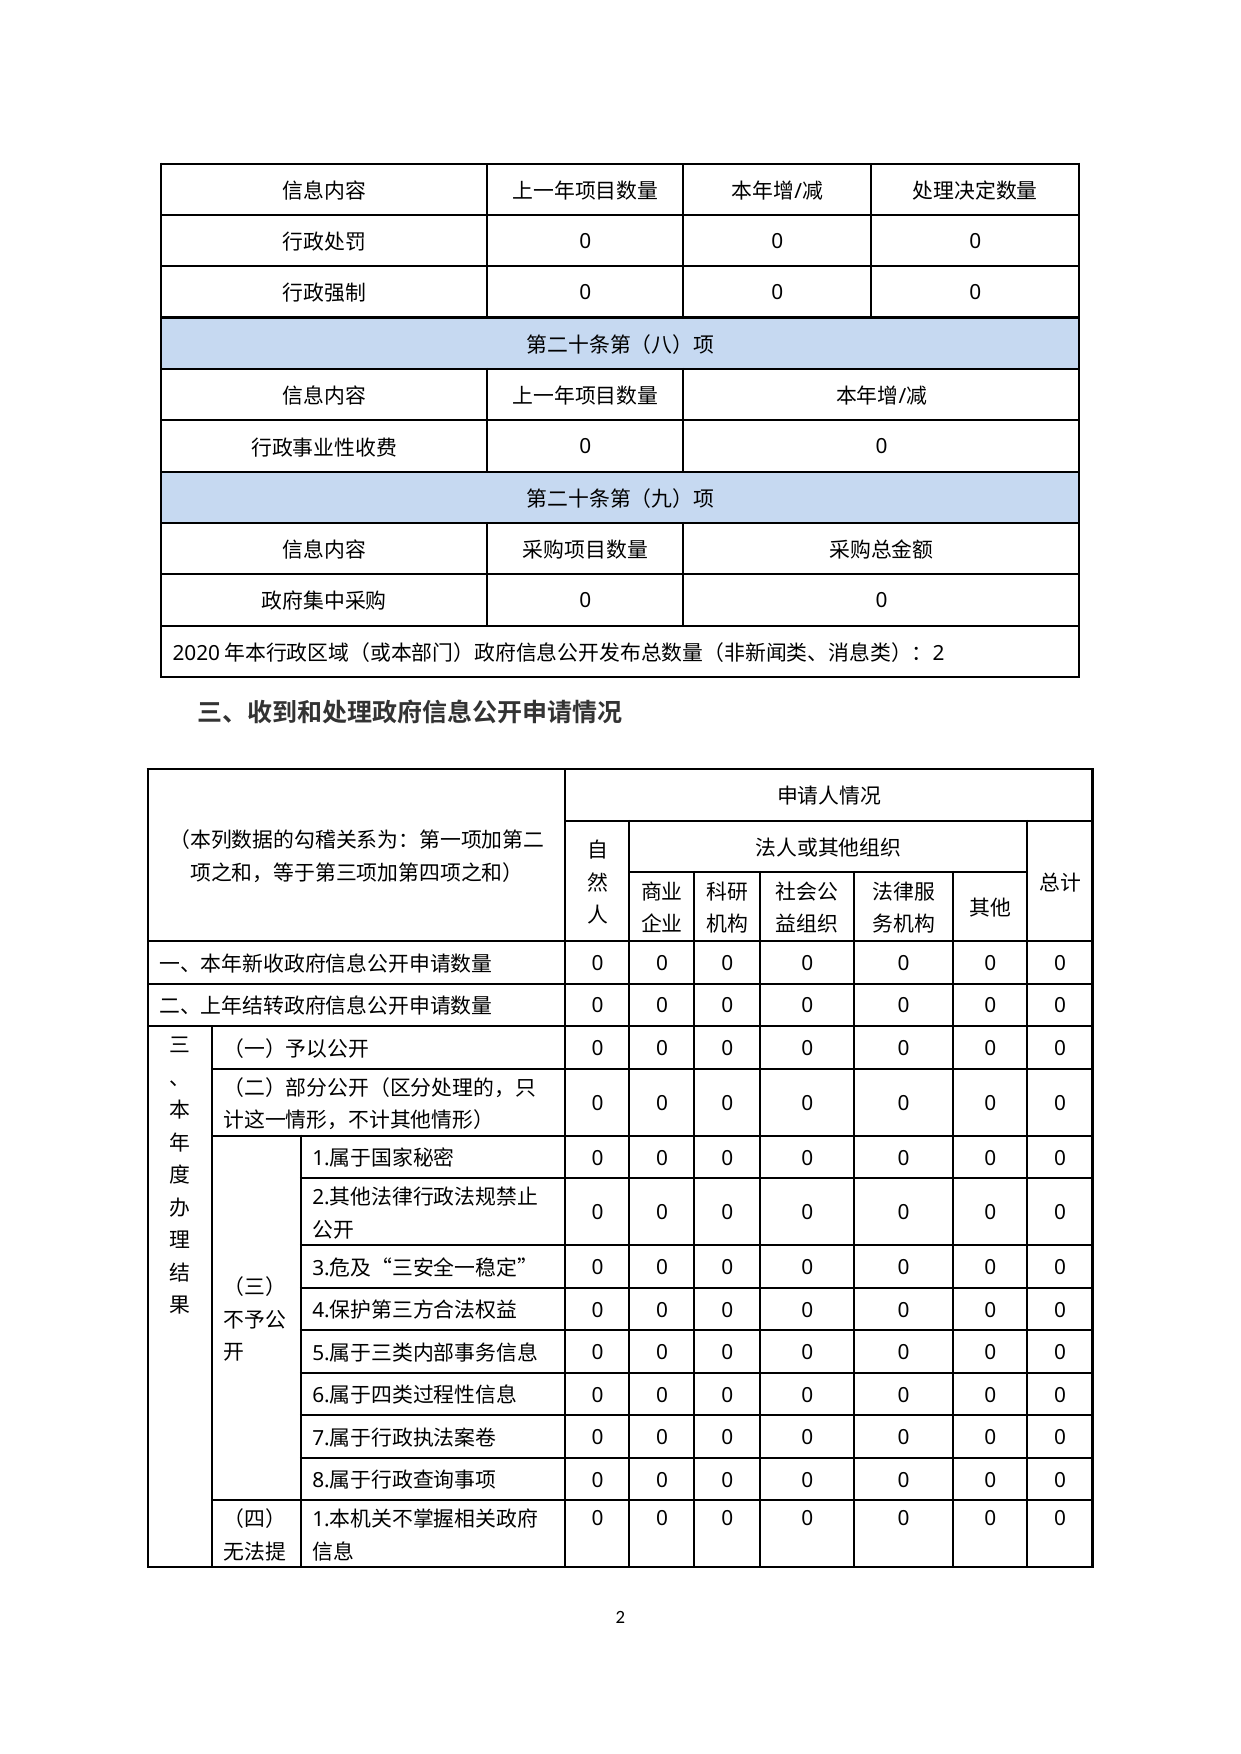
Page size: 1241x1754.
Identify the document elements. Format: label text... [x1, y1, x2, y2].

table_cell 上一年项目数量 [488, 165, 682, 214]
table_cell 0 [872, 267, 1078, 316]
table_header （本列数据的勾稽关系为：第一项加第二项之和，等于第三项加第四项之和） [149, 770, 564, 940]
table_cell 0 [855, 1027, 952, 1067]
table_cell 0 [630, 1459, 693, 1499]
table_cell 上一年项目数量 [488, 370, 682, 419]
table_cell 0 [566, 1501, 628, 1566]
table_cell 0 [855, 1459, 952, 1499]
table_cell 0 [630, 1070, 693, 1134]
table_cell 采购项目数量 [488, 524, 682, 573]
table_cell 信息内容 [162, 165, 486, 214]
table_cell 0 [1028, 942, 1091, 982]
table_cell 4.保护第三方合法权益 [302, 1289, 564, 1329]
table_cell 7.属于行政执法案卷 [302, 1416, 564, 1457]
table_cell 0 [761, 1246, 853, 1287]
table_cell 0 [695, 985, 759, 1025]
text 三、收到和处理政府信息公开申请情况 [148, 678, 1092, 743]
table_cell 0 [761, 1289, 853, 1329]
table_cell 2.其他法律行政法规禁止公开 [302, 1179, 564, 1244]
table_cell 0 [1028, 1027, 1091, 1067]
table_cell 0 [1028, 1137, 1091, 1177]
table_cell 信息内容 [162, 370, 486, 419]
table_cell 0 [630, 1289, 693, 1329]
table_cell 0 [684, 421, 1078, 471]
table_cell 0 [954, 1501, 1026, 1566]
table_cell 0 [1028, 1179, 1091, 1244]
table_cell 0 [1028, 1331, 1091, 1372]
table_cell 0 [761, 1070, 853, 1134]
table_cell 0 [684, 575, 1078, 624]
table_cell 0 [954, 1179, 1026, 1244]
table_cell 0 [566, 985, 628, 1025]
table_cell 0 [1028, 1501, 1091, 1566]
table_cell 社会公益组织 [761, 873, 853, 940]
table_cell 0 [954, 1374, 1026, 1414]
table_cell （四）无法提供 [213, 1501, 300, 1566]
table_cell 0 [1028, 1416, 1091, 1457]
table_cell 法律服务机构 [855, 873, 952, 940]
table_cell 二、上年结转政府信息公开申请数量 [149, 985, 564, 1025]
table_cell 0 [1028, 1459, 1091, 1499]
table_cell 0 [488, 421, 682, 471]
table_cell 0 [761, 942, 853, 982]
table_cell 0 [954, 1459, 1026, 1499]
table_cell 0 [855, 1137, 952, 1177]
table_cell 0 [630, 1179, 693, 1244]
table_cell （二）部分公开（区分处理的，只计这一情形，不计其他情形） [213, 1070, 564, 1134]
table_cell 0 [488, 575, 682, 624]
table_cell 1.属于国家秘密 [302, 1137, 564, 1177]
table_cell 0 [566, 1137, 628, 1177]
table_cell 0 [1028, 985, 1091, 1025]
table_cell 0 [566, 1459, 628, 1499]
table_cell 自然人 [566, 822, 628, 940]
table_cell 0 [695, 1331, 759, 1372]
table_cell 本年增/减 [684, 370, 1078, 419]
table_cell 行政事业性收费 [162, 421, 486, 471]
table_cell （三）不予公开 [213, 1137, 300, 1499]
table_cell 0 [630, 1416, 693, 1457]
table_cell 0 [1028, 1070, 1091, 1134]
table_cell 0 [954, 942, 1026, 982]
table_cell 0 [566, 1246, 628, 1287]
table_cell 3.危及“三安全一稳定” [302, 1246, 564, 1287]
table_cell 0 [566, 1331, 628, 1372]
table_cell 0 [855, 1374, 952, 1414]
table_cell 0 [761, 985, 853, 1025]
table_cell 0 [954, 1289, 1026, 1329]
table_cell 0 [566, 1070, 628, 1134]
table_cell 采购总金额 [684, 524, 1078, 573]
table_cell 6.属于四类过程性信息 [302, 1374, 564, 1414]
table_cell 0 [566, 942, 628, 982]
table_cell 0 [954, 1246, 1026, 1287]
table_cell 0 [855, 1331, 952, 1372]
table_cell 0 [695, 1459, 759, 1499]
table_cell 0 [630, 985, 693, 1025]
table_cell 0 [695, 942, 759, 982]
table_cell 0 [761, 1137, 853, 1177]
table_cell 0 [1028, 1374, 1091, 1414]
table_cell 商业企业 [630, 873, 693, 940]
table_cell 0 [761, 1374, 853, 1414]
table_cell 行政处罚 [162, 216, 486, 265]
table_cell 法人或其他组织 [630, 822, 1026, 871]
table_cell 0 [855, 1246, 952, 1287]
table_cell 0 [855, 985, 952, 1025]
table_cell 0 [566, 1416, 628, 1457]
table_cell 0 [488, 216, 682, 265]
table_cell 0 [630, 1027, 693, 1067]
table_cell 0 [695, 1027, 759, 1067]
table_cell 0 [488, 267, 682, 316]
table_cell 0 [761, 1331, 853, 1372]
table_cell 0 [695, 1374, 759, 1414]
table_cell 0 [630, 1246, 693, 1287]
table_cell 0 [1028, 1246, 1091, 1287]
table_cell 政府集中采购 [162, 575, 486, 624]
table_cell 第二十条第（八）项 [162, 319, 1078, 368]
table_cell 0 [954, 985, 1026, 1025]
table_cell （一）予以公开 [213, 1027, 564, 1067]
table_cell 0 [761, 1459, 853, 1499]
table_cell 0 [954, 1070, 1026, 1134]
table_cell 0 [855, 1179, 952, 1244]
table_cell 0 [855, 942, 952, 982]
table_cell 0 [954, 1416, 1026, 1457]
table_cell 其他 [954, 873, 1026, 940]
table_cell 0 [630, 1501, 693, 1566]
table_cell 0 [695, 1246, 759, 1287]
table_cell 0 [695, 1137, 759, 1177]
table_cell 一、本年新收政府信息公开申请数量 [149, 942, 564, 982]
table_header 申请人情况 [566, 770, 1091, 820]
table_cell 0 [954, 1331, 1026, 1372]
table_cell 总计 [1028, 822, 1091, 940]
table_cell 0 [761, 1501, 853, 1566]
table_cell 0 [855, 1501, 952, 1566]
table_cell 2020年本行政区域（或本部门）政府信息公开发布总数量（非新闻类、消息类）：2 [162, 627, 1078, 676]
table_cell 0 [855, 1289, 952, 1329]
table_cell 0 [761, 1027, 853, 1067]
table_cell 0 [872, 216, 1078, 265]
table_cell 0 [761, 1416, 853, 1457]
table_cell 处理决定数量 [872, 165, 1078, 214]
table_cell 行政强制 [162, 267, 486, 316]
table_cell 0 [954, 1027, 1026, 1067]
table_cell 0 [630, 942, 693, 982]
table_cell 信息内容 [162, 524, 486, 573]
table_cell 0 [695, 1070, 759, 1134]
table_cell 0 [855, 1070, 952, 1134]
table_cell 第二十条第（九）项 [162, 473, 1078, 522]
table_cell 0 [695, 1501, 759, 1566]
table_cell 三、本年度办理结果 [149, 1027, 211, 1566]
table_cell 本年增/减 [684, 165, 870, 214]
table_cell 0 [695, 1416, 759, 1457]
table_cell 0 [566, 1374, 628, 1414]
table_cell 0 [630, 1137, 693, 1177]
table_cell 0 [1028, 1289, 1091, 1329]
table_cell 0 [684, 267, 870, 316]
table_cell 0 [630, 1331, 693, 1372]
table_cell 0 [566, 1289, 628, 1329]
table_cell 5.属于三类内部事务信息 [302, 1331, 564, 1372]
table_cell 0 [684, 216, 870, 265]
table_cell 1.本机关不掌握相关政府信息 [302, 1501, 564, 1566]
table_cell 0 [695, 1289, 759, 1329]
table_cell 0 [761, 1179, 853, 1244]
table_cell 0 [630, 1374, 693, 1414]
table_cell 0 [855, 1416, 952, 1457]
table_cell 0 [566, 1027, 628, 1067]
table_cell 8.属于行政查询事项 [302, 1459, 564, 1499]
table_cell 0 [954, 1137, 1026, 1177]
table_cell 科研机构 [695, 873, 759, 940]
table_cell 0 [566, 1179, 628, 1244]
table_cell 0 [695, 1179, 759, 1244]
